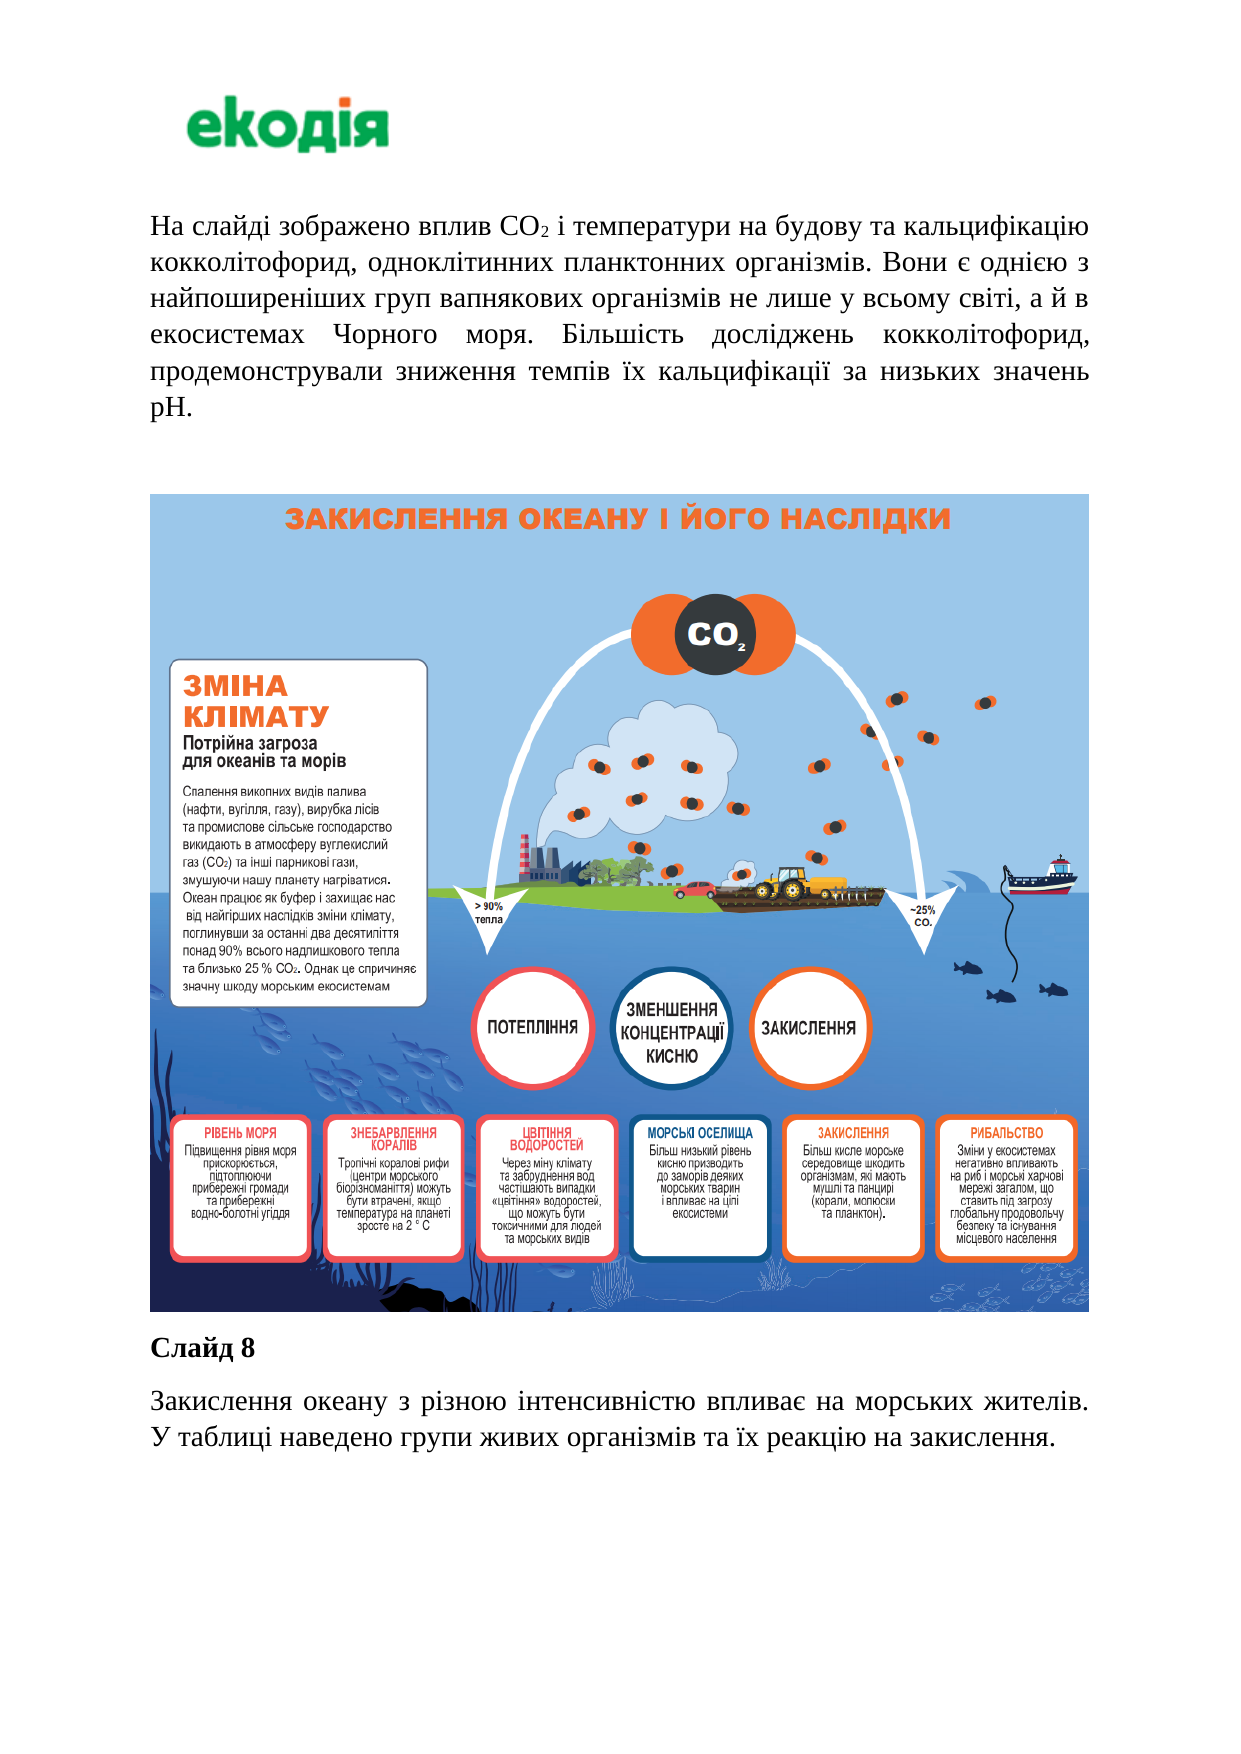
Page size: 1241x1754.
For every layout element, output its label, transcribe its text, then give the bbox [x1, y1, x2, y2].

text На слайді зображено вплив CO2 і температури на будову та кальцифікацію кокколітофорид, одноклітинних планктонних організмів. Вони є однією з найпоширеніших груп вапнякових організмів не лише у всьому світі, а й в екосистемах Чорного моря. Більшість досліджень кокколітофорид, продемонстрували зниження темпів їх кальцифікації за низьких значень рН. [150, 208, 1090, 422]
picture [150, 494, 1089, 1312]
picture [150, 73, 428, 180]
text Слайд 8 [150, 1330, 1090, 1364]
text Закислення океану з різною інтенсивністю впливає на морських жителів. У таблиці наведено групи живих організмів та їх реакцію на закислення. [150, 1383, 1090, 1453]
